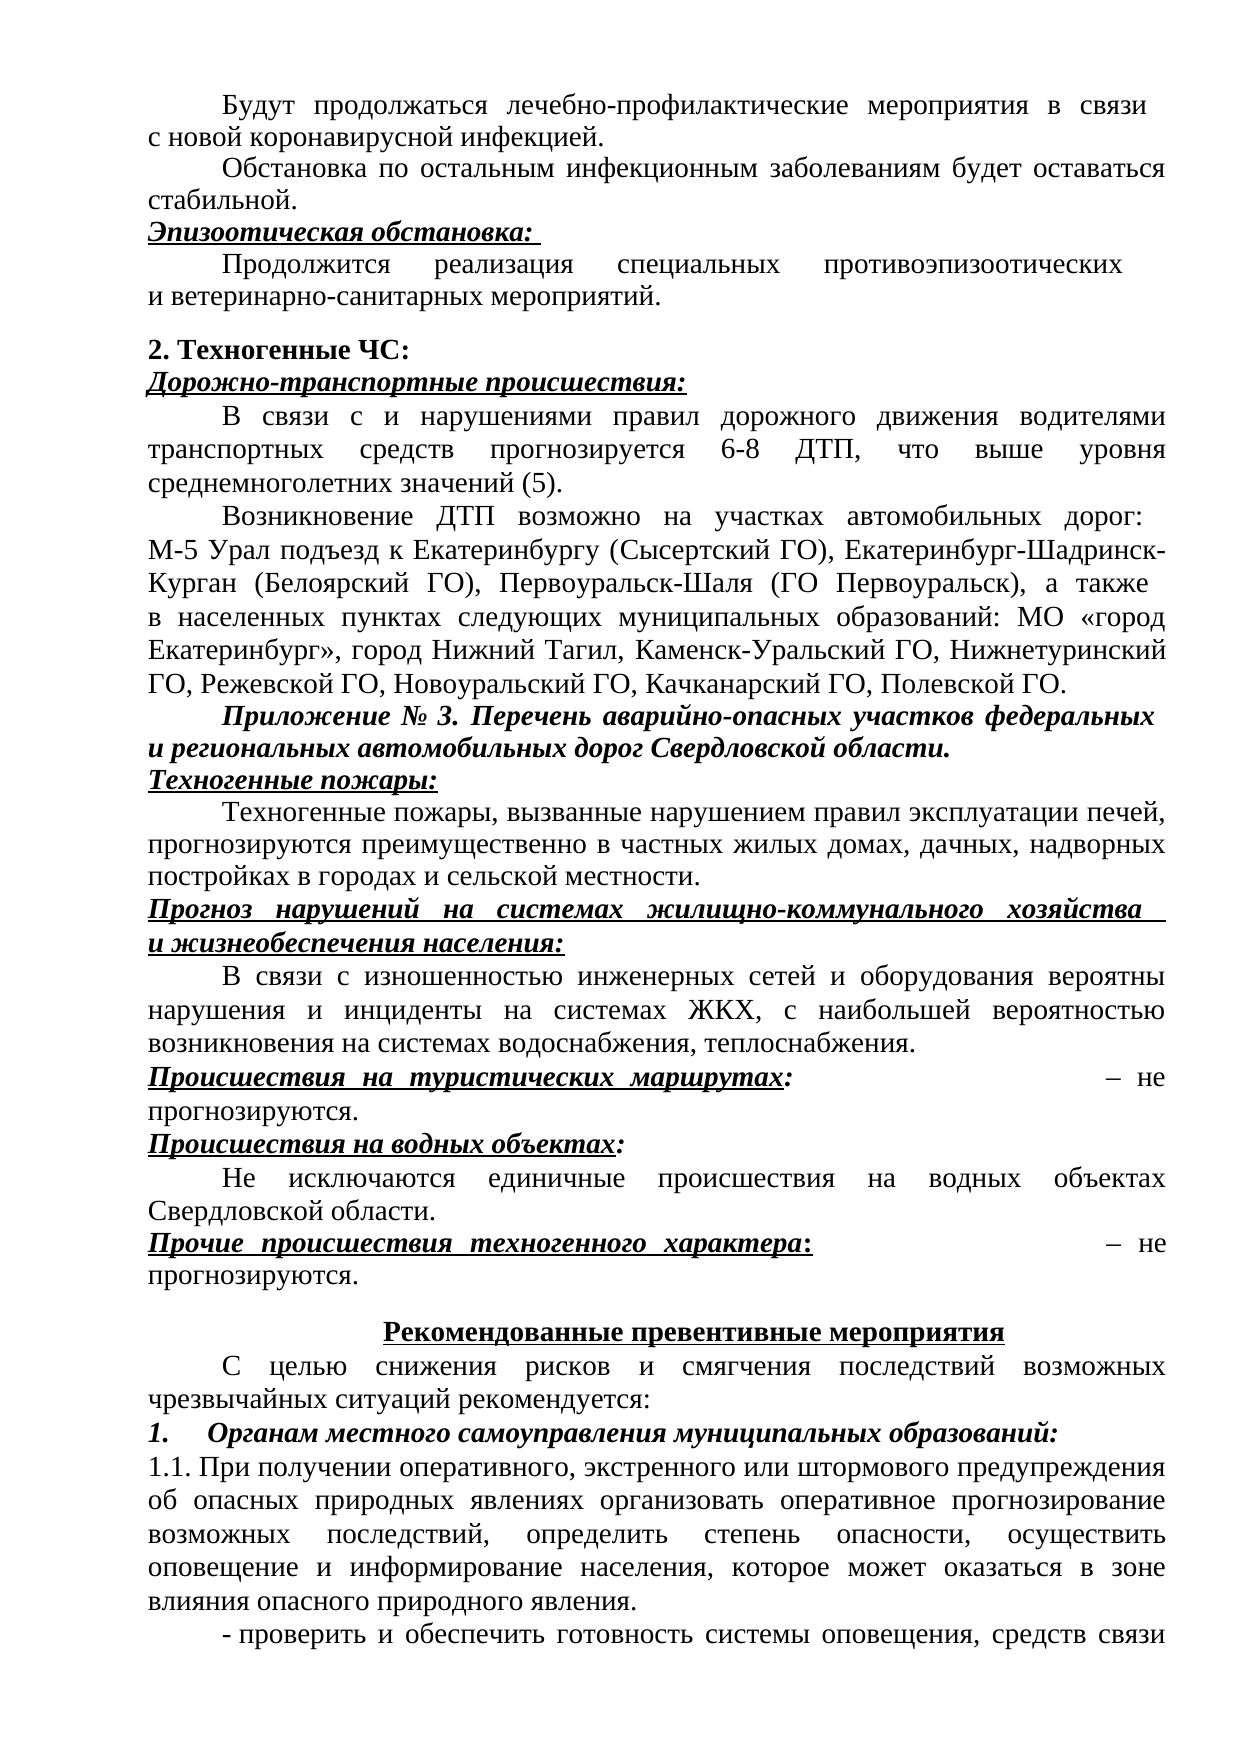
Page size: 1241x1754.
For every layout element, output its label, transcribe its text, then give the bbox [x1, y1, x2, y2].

text Приложение № 3. Перечень аварийно-опасных участков федеральных и региональных автомобильных дорог Свердловской области. [148, 699, 1167, 764]
text В связи с изношенностью инженерных сетей и оборудования вероятны нарушения и инциденты на системах ЖКХ, с наибольшей вероятностью возникновения на системах водоснабжения, теплоснабжения. [148, 958, 1167, 1059]
text 2. Техногенные ЧС: [148, 334, 1167, 366]
text Эпизоотическая обстановка: [148, 216, 1167, 248]
text С целью снижения рисков и смягчения последствий возможных чрезвычайных ситуаций рекомендуется: [148, 1348, 1167, 1415]
text Дорожно-транспортные происшествия: [148, 366, 1167, 398]
text Рекомендованные превентивные мероприятия [148, 1314, 1167, 1348]
text Техногенные пожары, вызванные нарушением правил эксплуатации печей, прогнозируются преимущественно в частных жилых домах, дачных, надворных постройках в городах и сельской местности. [148, 796, 1167, 891]
text Происшествия на водных объектах: [148, 1126, 1167, 1160]
text Прогноз нарушений на системах жилищно-коммунального хозяйства и жизнеобеспечения населения: [148, 891, 1167, 958]
text В связи с и нарушениями правил дорожного движения водителями транспортных средств прогнозируется 6-8 ДТП, что выше уровня среднемноголетних значений (5). [148, 398, 1167, 498]
text Обстановка по остальным инфекционным заболеваниям будет оставаться стабильной. [148, 152, 1167, 216]
text Техногенные пожары: [148, 764, 1167, 796]
text Возникновение ДТП возможно на участках автомобильных дорог: М-5 Урал подъезд к Екатеринбургу (Сысертский ГО), Екатеринбург-Шадринск-Курган (Белоярский ГО), Первоуральск-Шаля (ГО Первоуральск), а также в населенных пунктах следующих муниципальных образований: МО «город Екатеринбург», город Нижний Тагил, Каменск-Уральский ГО, Нижнетуринский ГО, Режевской ГО, Новоуральский ГО, Качканарский ГО, Полевской ГО. [148, 498, 1167, 699]
text Будут продолжаться лечебно-профилактические мероприятия в связи с новой коронавирусной инфекцией. [148, 89, 1167, 152]
text 1.1. При получении оперативного, экстренного или штормового предупреждения об опасных природных явлениях организовать оперативное прогнозирование возможных последствий, определить степень опасности, осуществить оповещение и информирование населения, которое может оказаться в зоне влияния опасного природного явления. [148, 1449, 1167, 1616]
list Органам местного самоуправления муниципальных образований: [148, 1415, 1167, 1449]
text Происшествия на туристических маршрутах: – не прогнозируются. [148, 1059, 1167, 1126]
text Прочие происшествия техногенного характера: – не прогнозируются. [148, 1227, 1167, 1290]
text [148, 1616, 1167, 1650]
text Не исключаются единичные происшествия на водных объектах Свердловской области. [148, 1160, 1167, 1227]
text Продолжится реализация специальных противоэпизоотических и ветеринарно-санитарных мероприятий. [148, 248, 1167, 311]
